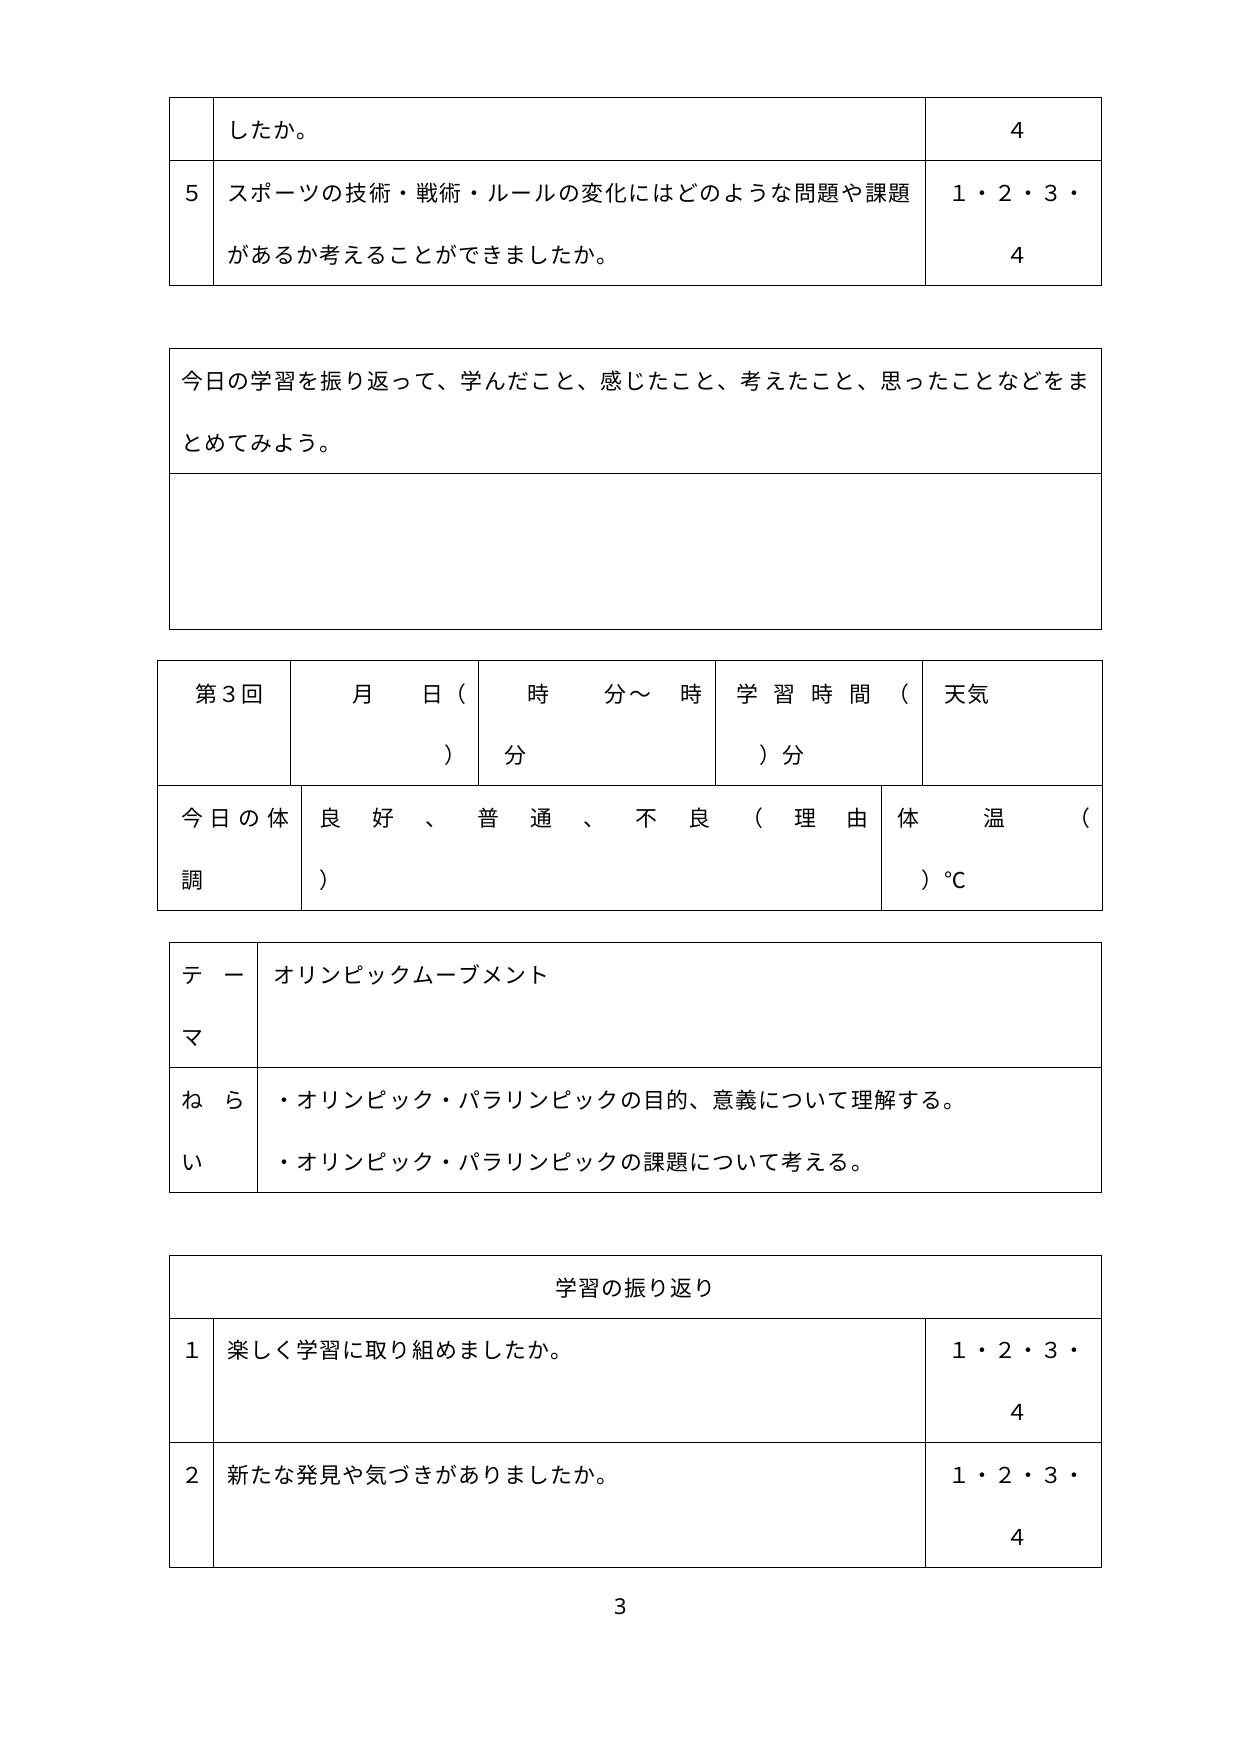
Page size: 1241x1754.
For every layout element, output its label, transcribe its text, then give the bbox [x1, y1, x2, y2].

table_header 学習時間（ ）分 [716, 661, 922, 785]
table_cell １・２・３・４ [926, 1443, 1101, 1567]
table_cell スポーツの技術・戦術・ルールの変化にはどのような問題や課題があるか考えることができましたか。 [214, 161, 925, 285]
table_cell 新たな発見や気づきがありましたか。 [214, 1443, 925, 1567]
table_cell ２ [170, 1443, 213, 1567]
table_header 月 日（ ） [291, 661, 478, 785]
table_cell ５ [170, 161, 213, 285]
table_cell 体温（ ）℃ [882, 786, 1102, 910]
table_cell １ [170, 1319, 213, 1442]
table_header オリンピックムーブメント [258, 943, 1101, 1067]
table_header 時 分～ 時 分 [479, 661, 715, 785]
table_cell １・２・３・４ [926, 1319, 1101, 1442]
table_cell [170, 474, 1101, 628]
table_cell 楽しく学習に取り組めましたか。 [214, 1319, 925, 1442]
table_header テーマ [170, 943, 257, 1067]
table_header 今日の学習を振り返って、学んだこと、感じたこと、考えたこと、思ったことなどをまとめてみよう。 [170, 349, 1101, 473]
table_cell 良好、普通、不良（理由 ） [302, 786, 881, 910]
table_header 天気 [923, 661, 1102, 785]
table_cell ４ [170, 98, 213, 160]
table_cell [214, 98, 925, 160]
table_cell 今日の体調 [158, 786, 301, 910]
table_header 学習の振り返り [170, 1256, 1101, 1317]
table_cell ねらい [170, 1068, 257, 1192]
table_cell ・オリンピック・パラリンピックの目的、意義について理解する。 ・オリンピック・パラリンピックの課題について考える。 [258, 1068, 1101, 1192]
table_cell １・２・３・４ [926, 98, 1101, 160]
table_header 第３回 [158, 661, 290, 785]
table_cell １・２・３・４ [926, 161, 1101, 285]
